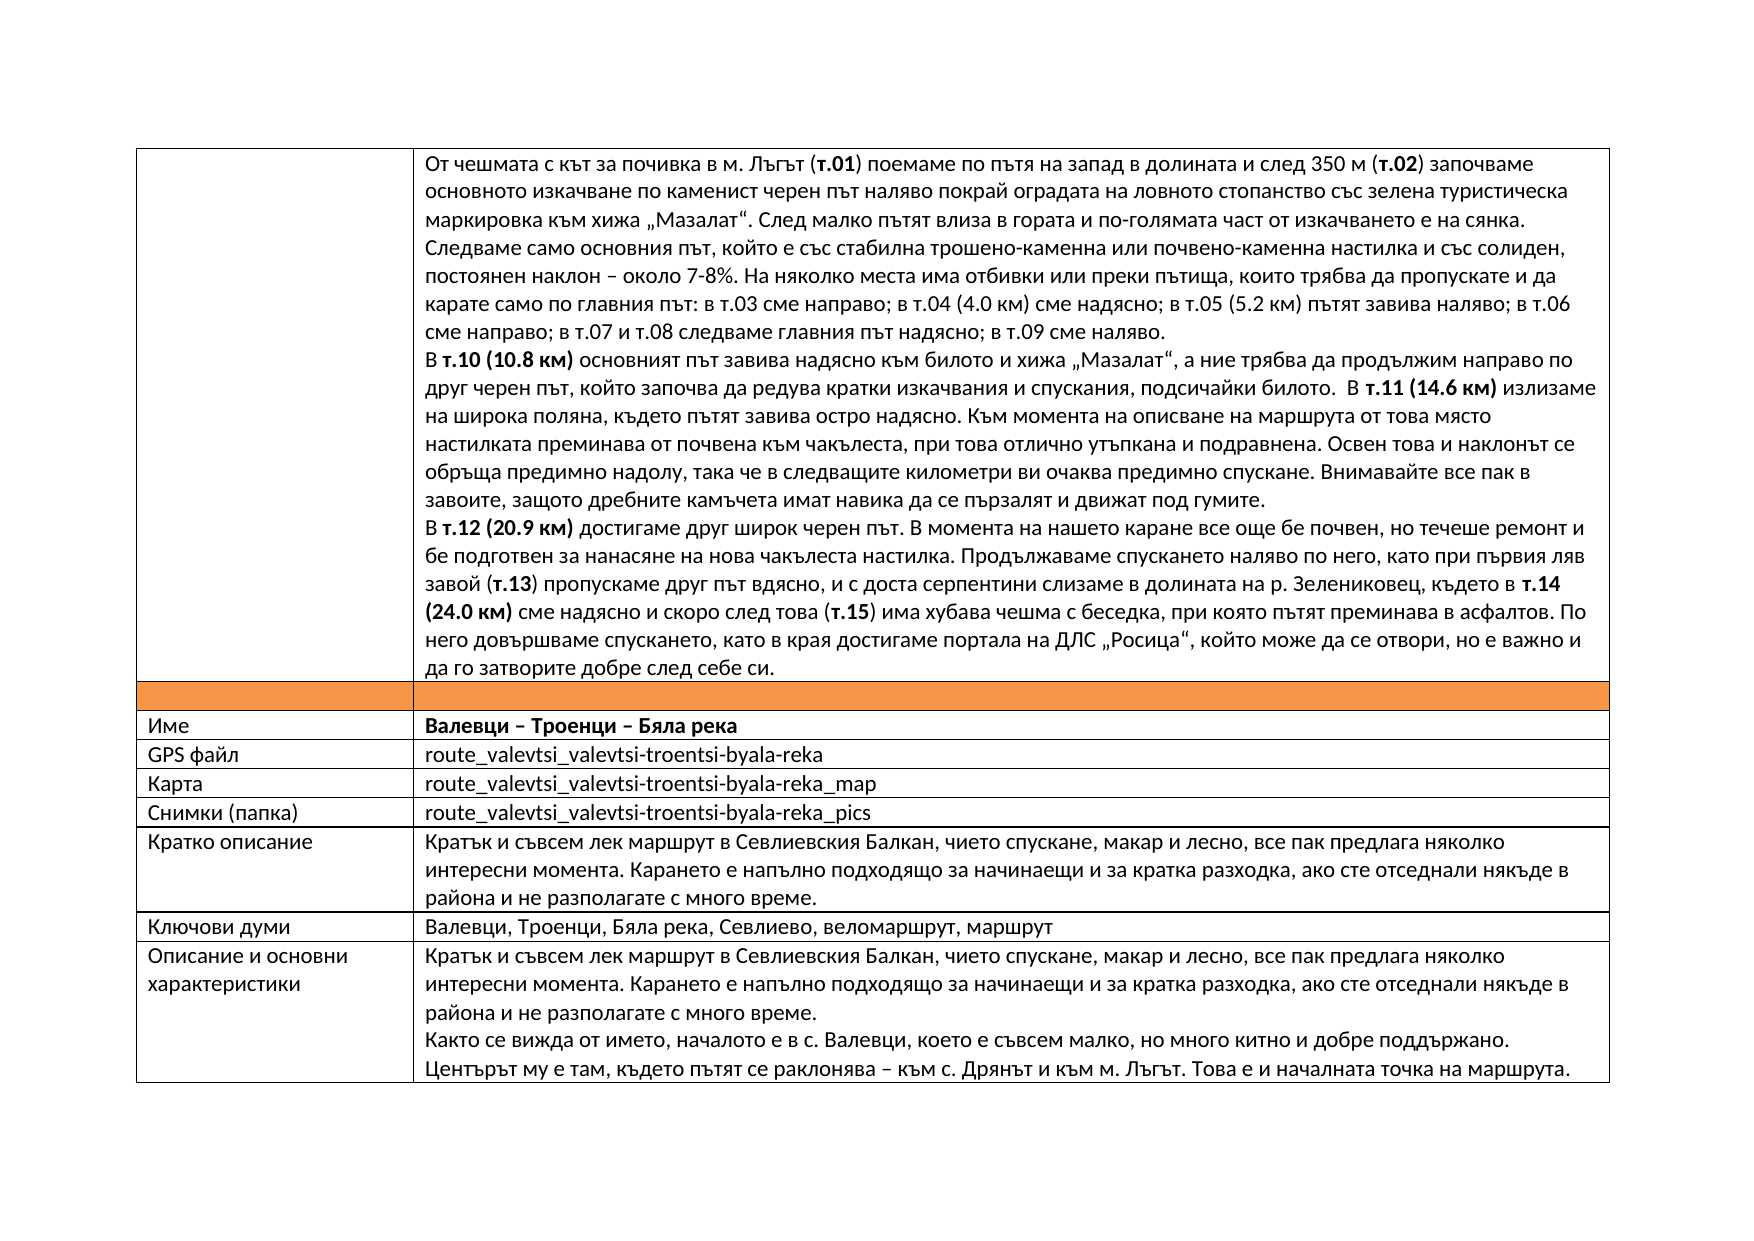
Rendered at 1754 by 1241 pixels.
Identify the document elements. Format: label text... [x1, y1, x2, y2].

table_cell Кратко описание [137, 828, 413, 911]
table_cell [414, 942, 1609, 1082]
table_cell [137, 682, 413, 710]
table_cell GPS файл [137, 740, 413, 768]
table_cell Кратък и съвсем лек маршрут в Севлиевския Балкан, чието спускане, макар и лесно, все пак предлага няколко интересни момента. Карането е напълно подходящо за начинаещи и за кратка разходка, ако сте отседнали някъде в района и не разполагате с много време. [414, 828, 1609, 911]
table_cell Име [137, 711, 413, 739]
table_cell [414, 682, 1609, 710]
table_cell route_valevtsi_valevtsi-troentsi-byala-reka_map [414, 769, 1609, 797]
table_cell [137, 942, 413, 1082]
table_cell Ключови думи [137, 913, 413, 941]
table_cell Валевци – Троенци – Бяла река [414, 711, 1609, 739]
table_cell route_valevtsi_valevtsi-troentsi-byala-reka [414, 740, 1609, 768]
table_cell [137, 149, 413, 681]
table_cell route_valevtsi_valevtsi-troentsi-byala-reka_pics [414, 798, 1609, 826]
table_cell Снимки (папка) [137, 798, 413, 826]
table_cell Валевци, Троенци, Бяла река, Севлиево, веломаршрут, маршрут [414, 913, 1609, 941]
table_cell Карта [137, 769, 413, 797]
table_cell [414, 149, 1609, 681]
